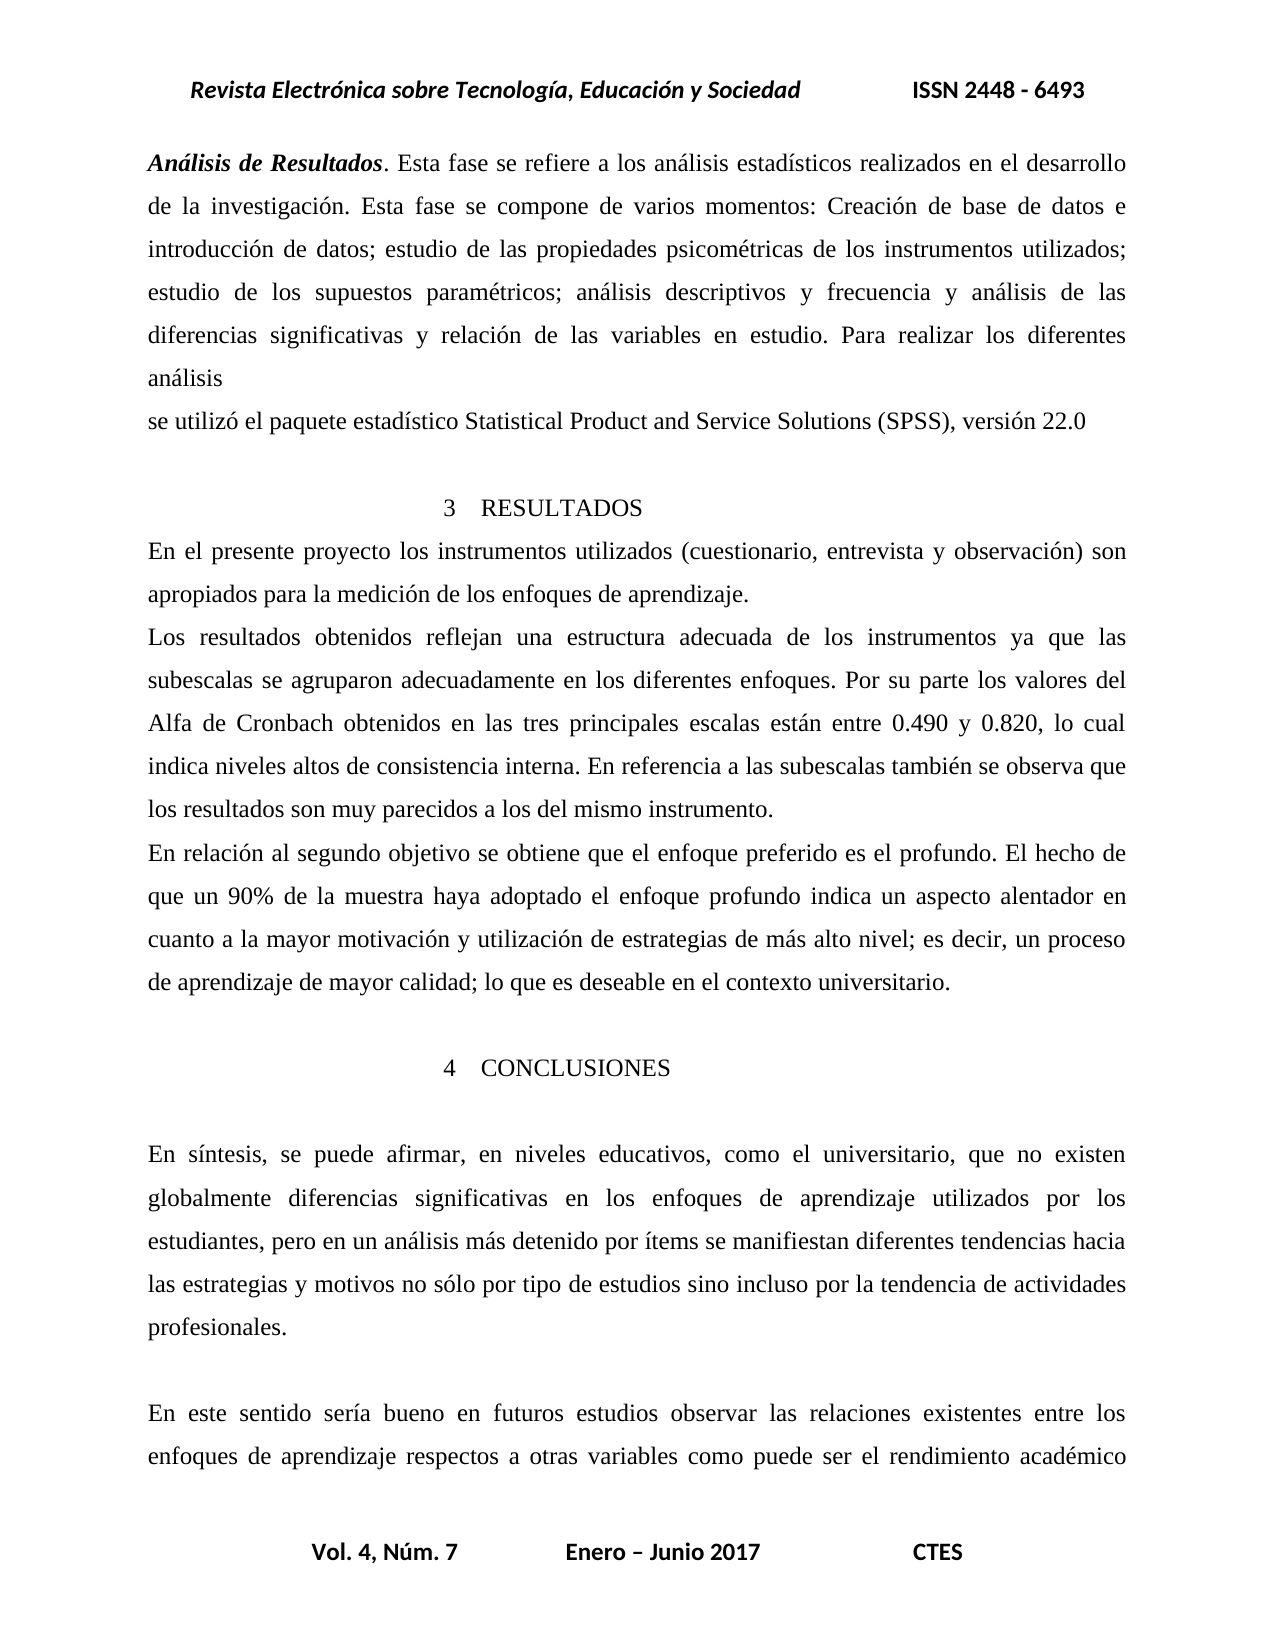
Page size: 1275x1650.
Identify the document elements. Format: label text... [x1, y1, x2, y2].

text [148, 1398, 1127, 1470]
text En el presente proyecto los instrumentos utilizados (cuestionario, entrevista y observación) son apropiados para la medición de los enfoques de aprendizaje. [148, 536, 1127, 608]
text En relación al segundo objetivo se obtiene que el enfoque preferido es el profundo. El hecho de que un 90% de la muestra haya adoptado el enfoque profundo indica un aspecto alentador en cuanto a la mayor motivación y utilización de estrategias de más alto nivel; es decir, un proceso de aprendizaje de mayor calidad; lo que es deseable en el contexto universitario. [148, 838, 1127, 996]
text Los resultados obtenidos reflejan una estructura adecuada de los instrumentos ya que las subescalas se agruparon adecuadamente en los diferentes enfoques. Por su parte los valores del Alfa de Cronbach obtenidos en las tres principales escalas están entre 0.490 y 0.820, lo cual indica niveles altos de consistencia interna. En referencia a las subescalas también se observa que los resultados son muy parecidos a los del mismo instrumento. [148, 622, 1127, 823]
text En síntesis, se puede afirmar, en niveles educativos, como el universitario, que no existen globalmente diferencias significativas en los enfoques de aprendizaje utilizados por los estudiantes, pero en un análisis más detenido por ítems se manifiestan diferentes tendencias hacia las estrategias y motivos no sólo por tipo de estudios sino incluso por la tendencia de actividades profesionales. [148, 1139, 1127, 1341]
list CONCLUSIONES [443, 1053, 1127, 1082]
text Análisis de Resultados. Esta fase se refiere a los análisis estadísticos realizados en el desarrollo de la investigación. Esta fase se compone de varios momentos: Creación de base de datos e introducción de datos; estudio de las propiedades psicométricas de los instrumentos utilizados; estudio de los supuestos paramétricos; análisis descriptivos y frecuencia y análisis de las diferencias significativas y relación de las variables en estudio. Para realizar los diferentes análisis [148, 148, 1127, 392]
list RESULTADOS [443, 493, 1127, 521]
text se utilizó el paquete estadístico Statistical Product and Service Solutions (SPSS), versión 22.0 [148, 406, 1127, 435]
